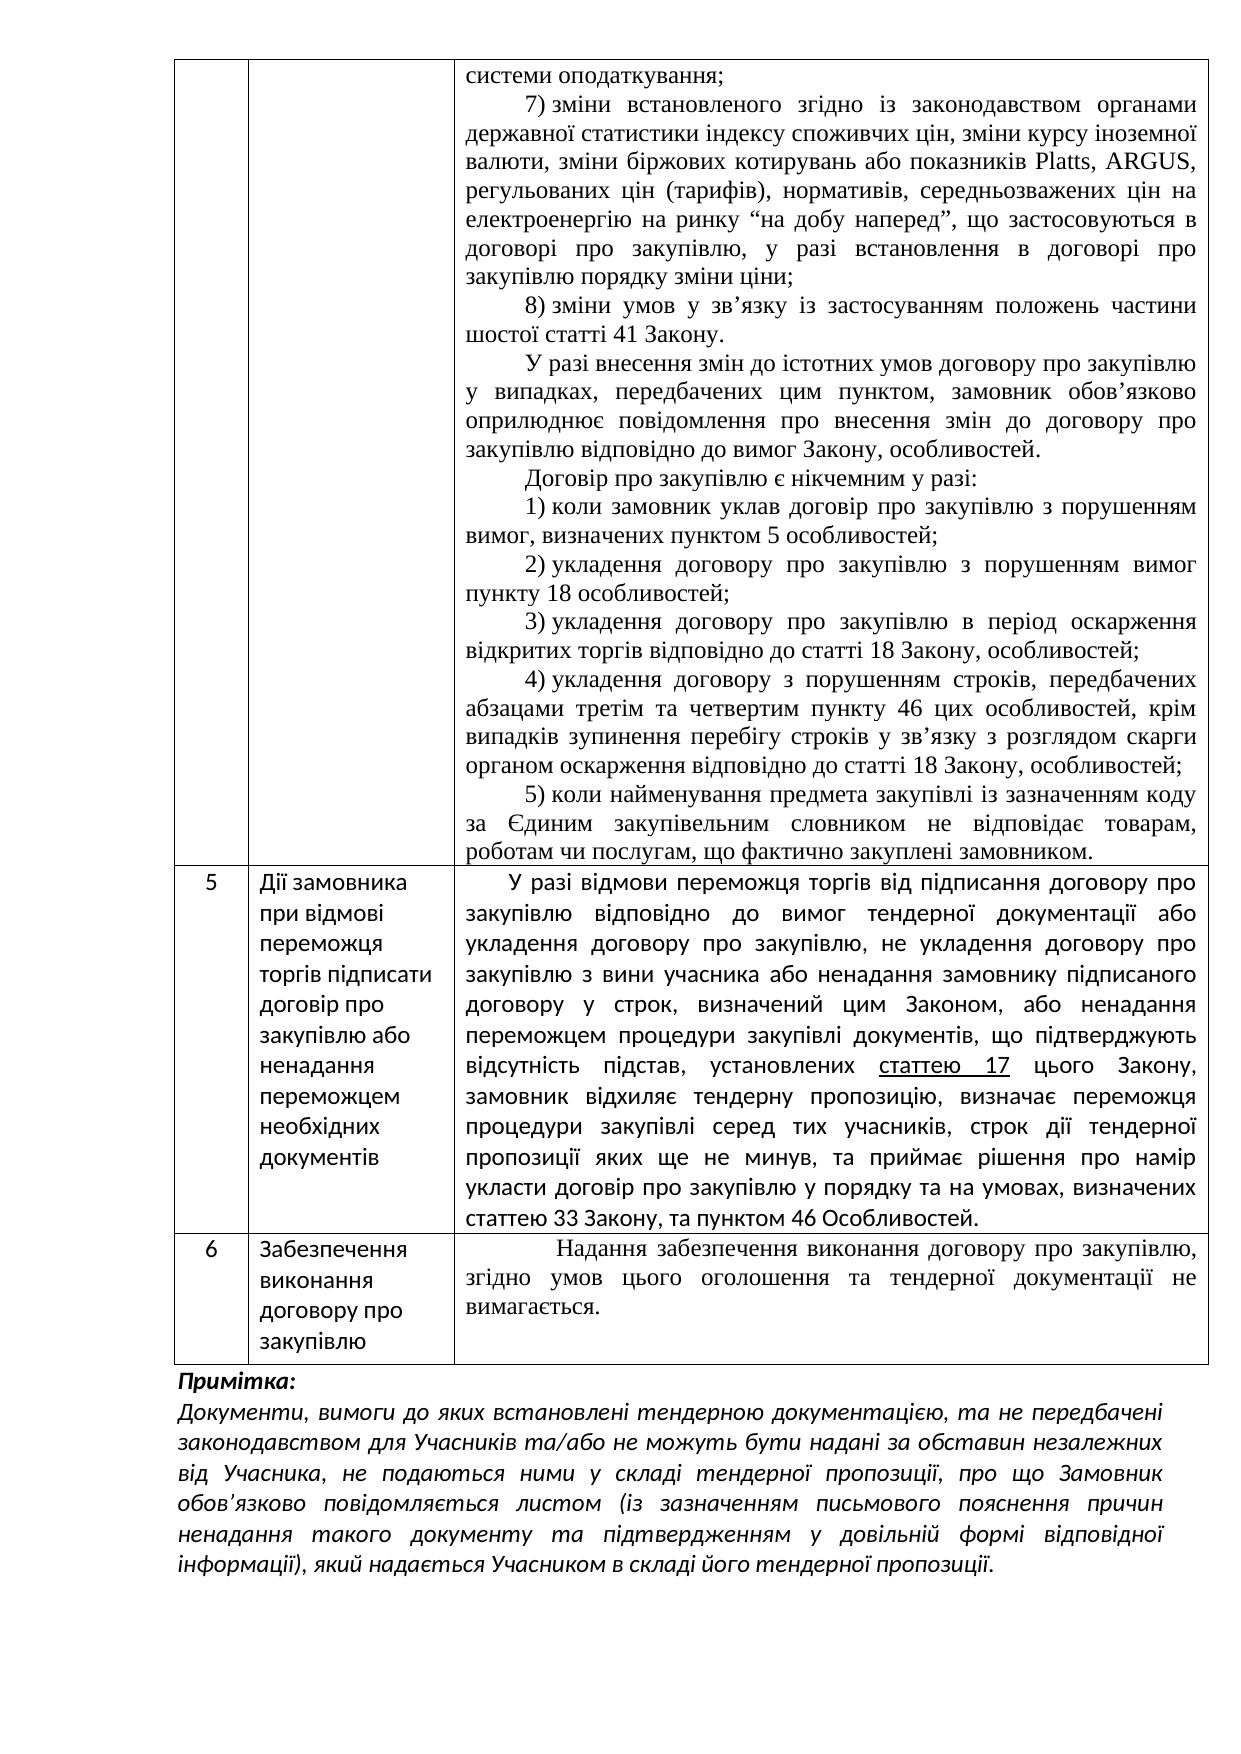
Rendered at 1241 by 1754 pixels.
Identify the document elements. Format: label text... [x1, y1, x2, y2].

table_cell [455, 60, 1208, 865]
table_cell 5 [175, 866, 248, 1232]
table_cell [249, 60, 454, 865]
text Примітка: [177, 1365, 1167, 1396]
table_cell Дії замовника при відмові переможця торгів підписати договір про закупівлю або ненадання переможцем необхідних документів [249, 866, 454, 1232]
text Документи, вимоги до яких встановлені тендерною документацією, та не передбачені законодавством для Учасників та/або не можуть бути надані за обставин незалежних від Учасника, не подаються ними у складі тендерної пропозиції, про що Замовник обов’язково повідомляється листом (із зазначенням письмового пояснення причин ненадання такого документу та підтвердженням у довільній формі відповідної інформації), який надається Учасником в складі його тендерної пропозиції. [177, 1396, 1167, 1579]
table_cell 6 [175, 1234, 248, 1364]
table_cell Надання забезпечення виконання договору про закупівлю, згідно умов цього оголошення та тендерної документації не вимагається. [455, 1234, 1208, 1364]
table_cell 4 [175, 60, 248, 865]
table_cell У разі відмови переможця торгів від підписання договору про закупівлю відповідно до вимог тендерної документації або укладення договору про закупівлю, не укладення договору про закупівлю з вини учасника або ненадання замовнику підписаного договору у строк, визначений цим Законом, або ненадання переможцем процедури закупівлі документів, що підтверджують відсутність підстав, установлених статтею 17 цього Закону, замовник відхиляє тендерну пропозицію, визначає переможця процедури закупівлі серед тих учасників, строк дії тендерної пропозиції яких ще не минув, та приймає рішення про намір укласти договір про закупівлю у порядку та на умовах, визначених статтею 33 Закону, та пунктом 46 Особливостей. [455, 866, 1208, 1232]
table_cell Забезпечення виконання договору про закупівлю [249, 1234, 454, 1364]
